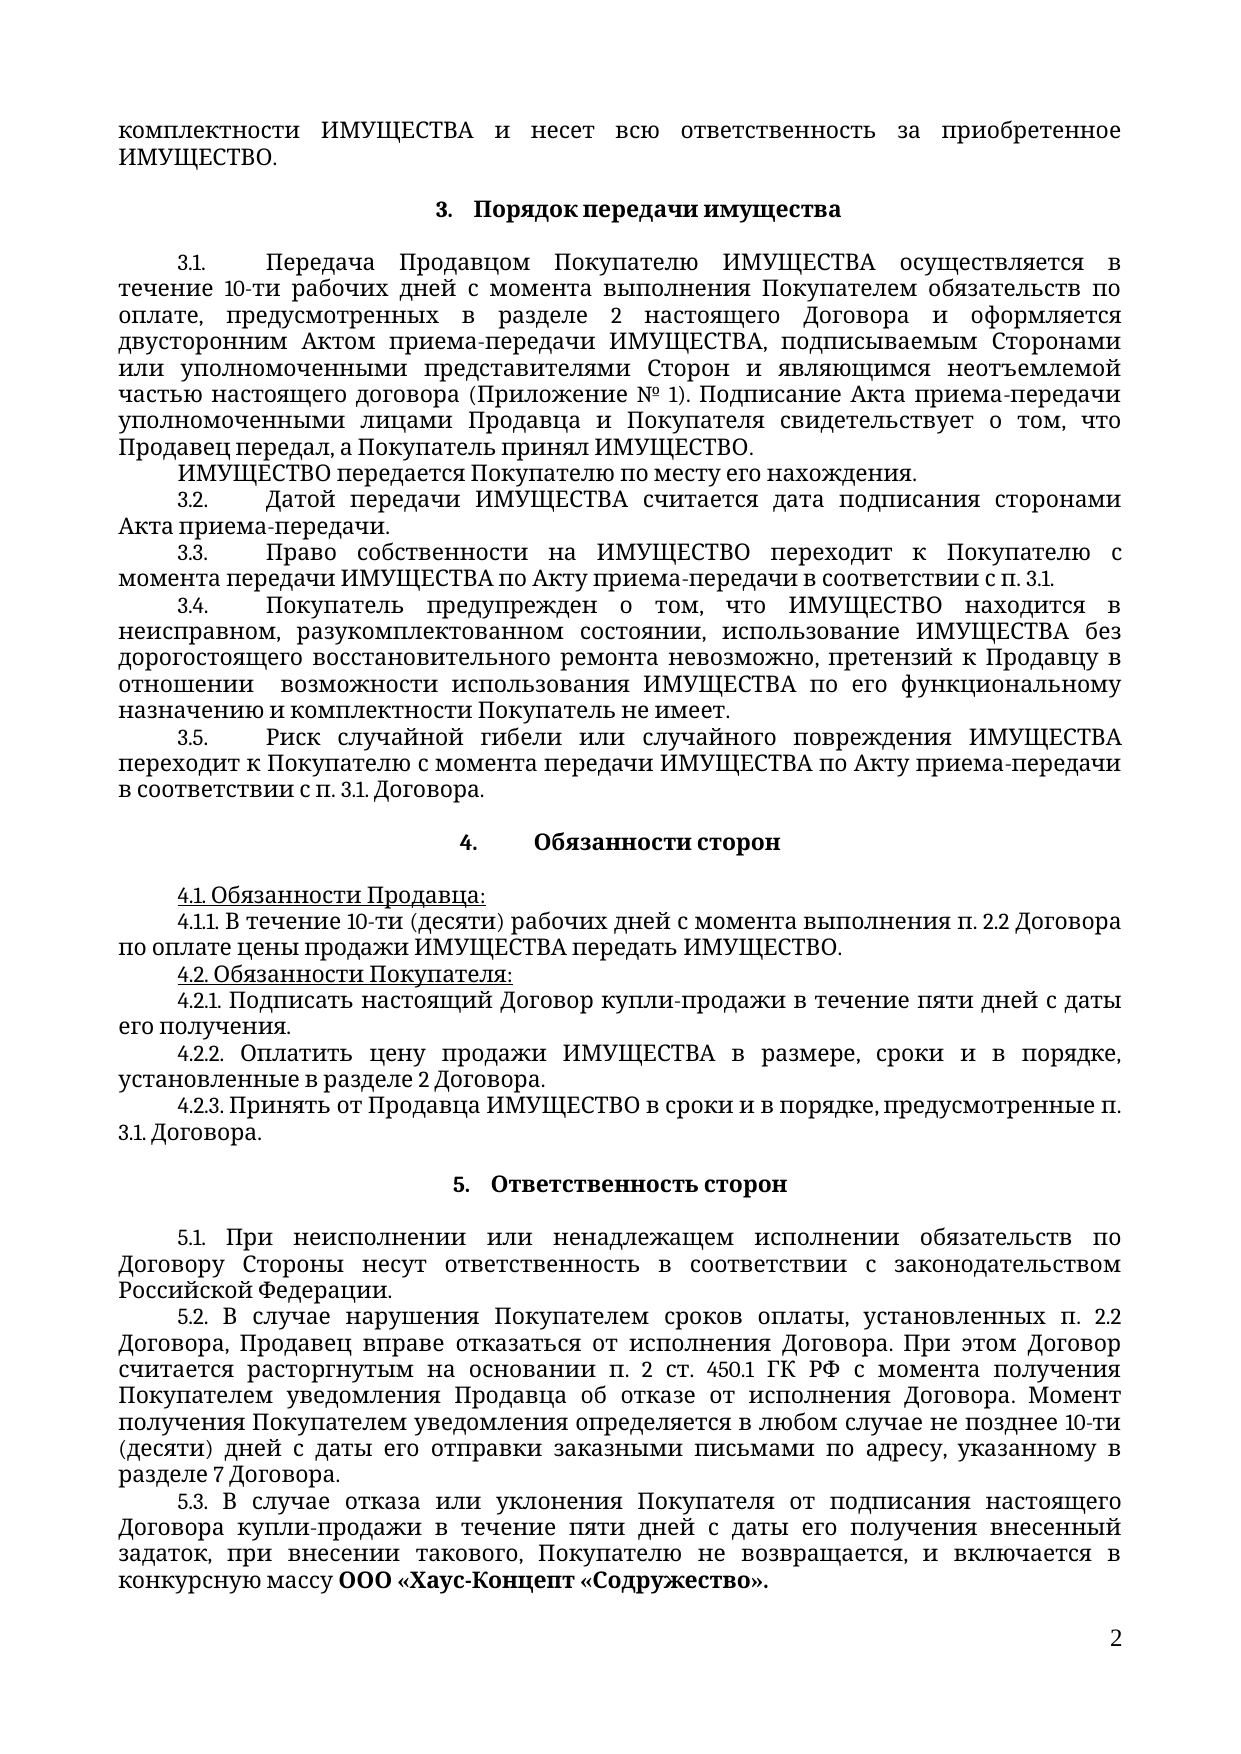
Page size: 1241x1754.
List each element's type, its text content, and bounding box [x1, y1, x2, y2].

list Право собственности на ИМУЩЕСТВО переходит к Покупателю с момента передачи ИМУЩЕСТВА по Акту приема-передачи в соответствии с п. 3.1. [118, 540, 1122, 592]
text 4.1.1. В течение 10-ти (десяти) рабочих дней с момента выполнения п. 2.2 Договора по оплате цены продажи ИМУЩЕСТВА передать ИМУЩЕСТВО. [118, 909, 1122, 961]
list Передача Продавцом Покупателю ИМУЩЕСТВА осуществляется в течение 10-ти рабочих дней с момента выполнения Покупателем обязательств по оплате, предусмотренных в разделе 2 настоящего Договора и оформляется двусторонним Актом приема-передачи ИМУЩЕСТВА, подписываемым Сторонами или уполномоченными представителями Сторон и являющимся неотъемлемой частью настоящего договора (Приложение № 1). Подписание Акта приема-передачи уполномоченными лицами Продавца и Покупателя свидетельствует о том, что Продавец передал, а Покупатель принял ИМУЩЕСТВО. [118, 250, 1122, 461]
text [118, 118, 1122, 171]
text ИМУЩЕСТВО передается Покупателю по месту его нахождения. [118, 461, 1122, 487]
text 5.1. При неисполнении или ненадлежащем исполнении обязательств по Договору Стороны несут ответственность в соответствии с законодательством Российской Федерации. [118, 1225, 1122, 1304]
text 4.2. Обязанности Покупателя: [118, 961, 1122, 988]
list Риск случайной гибели или случайного повреждения ИМУЩЕСТВА переходит к Покупателю с момента передачи ИМУЩЕСТВА по Акту приема-передачи в соответствии с п. 3.1. Договора. [118, 724, 1122, 803]
list Датой передачи ИМУЩЕСТВА считается дата подписания сторонами Акта приема-передачи. [118, 487, 1122, 540]
list Порядок передачи имущества [156, 197, 1122, 223]
text 5.2. В случае нарушения Покупателем сроков оплаты, установленных п. 2.2 Договора, Продавец вправе отказаться от исполнения Договора. При этом Договор считается расторгнутым на основании п. 2 ст. 450.1 ГК РФ с момента получения Покупателем уведомления Продавца об отказе от исполнения Договора. Момент получения Покупателем уведомления определяется в любом случае не позднее 10-ти (десяти) дней с даты его отправки заказными письмами по адресу, указанному в разделе 7 Договора. [118, 1304, 1122, 1488]
list Покупатель предупрежден о том, что ИМУЩЕСТВО находится в неисправном, разукомплектованном состоянии, использование ИМУЩЕСТВА без дорогостоящего восстановительного ремонта невозможно, претензий к Продавцу в отношении возможности использования ИМУЩЕСТВА по его функциональному назначению и комплектности Покупатель не имеет. [118, 592, 1122, 724]
text 4.2.2. Оплатить цену продажи ИМУЩЕСТВА в размере, сроки и в порядке, установленные в разделе 2 Договора. [118, 1041, 1122, 1093]
list Ответственность сторон [118, 1172, 1122, 1199]
list Обязанности сторон [118, 830, 1122, 856]
text 4.2.3. Принять от Продавца ИМУЩЕСТВО в сроки и в порядке, предусмотренные п. 3.1. Договора. [118, 1093, 1122, 1146]
text 4.1. Обязанности Продавца: [118, 882, 1122, 909]
text 5.3. В случае отказа или уклонения Покупателя от подписания настоящего Договора купли-продажи в течение пяти дней с даты его получения внесенный задаток, при внесении такового, Покупателю не возвращается, и включается в конкурсную массу ООО «Хаус-Концепт «Содружество». [118, 1488, 1122, 1594]
text 4.2.1. Подписать настоящий Договор купли-продажи в течение пяти дней с даты его получения. [118, 988, 1122, 1041]
